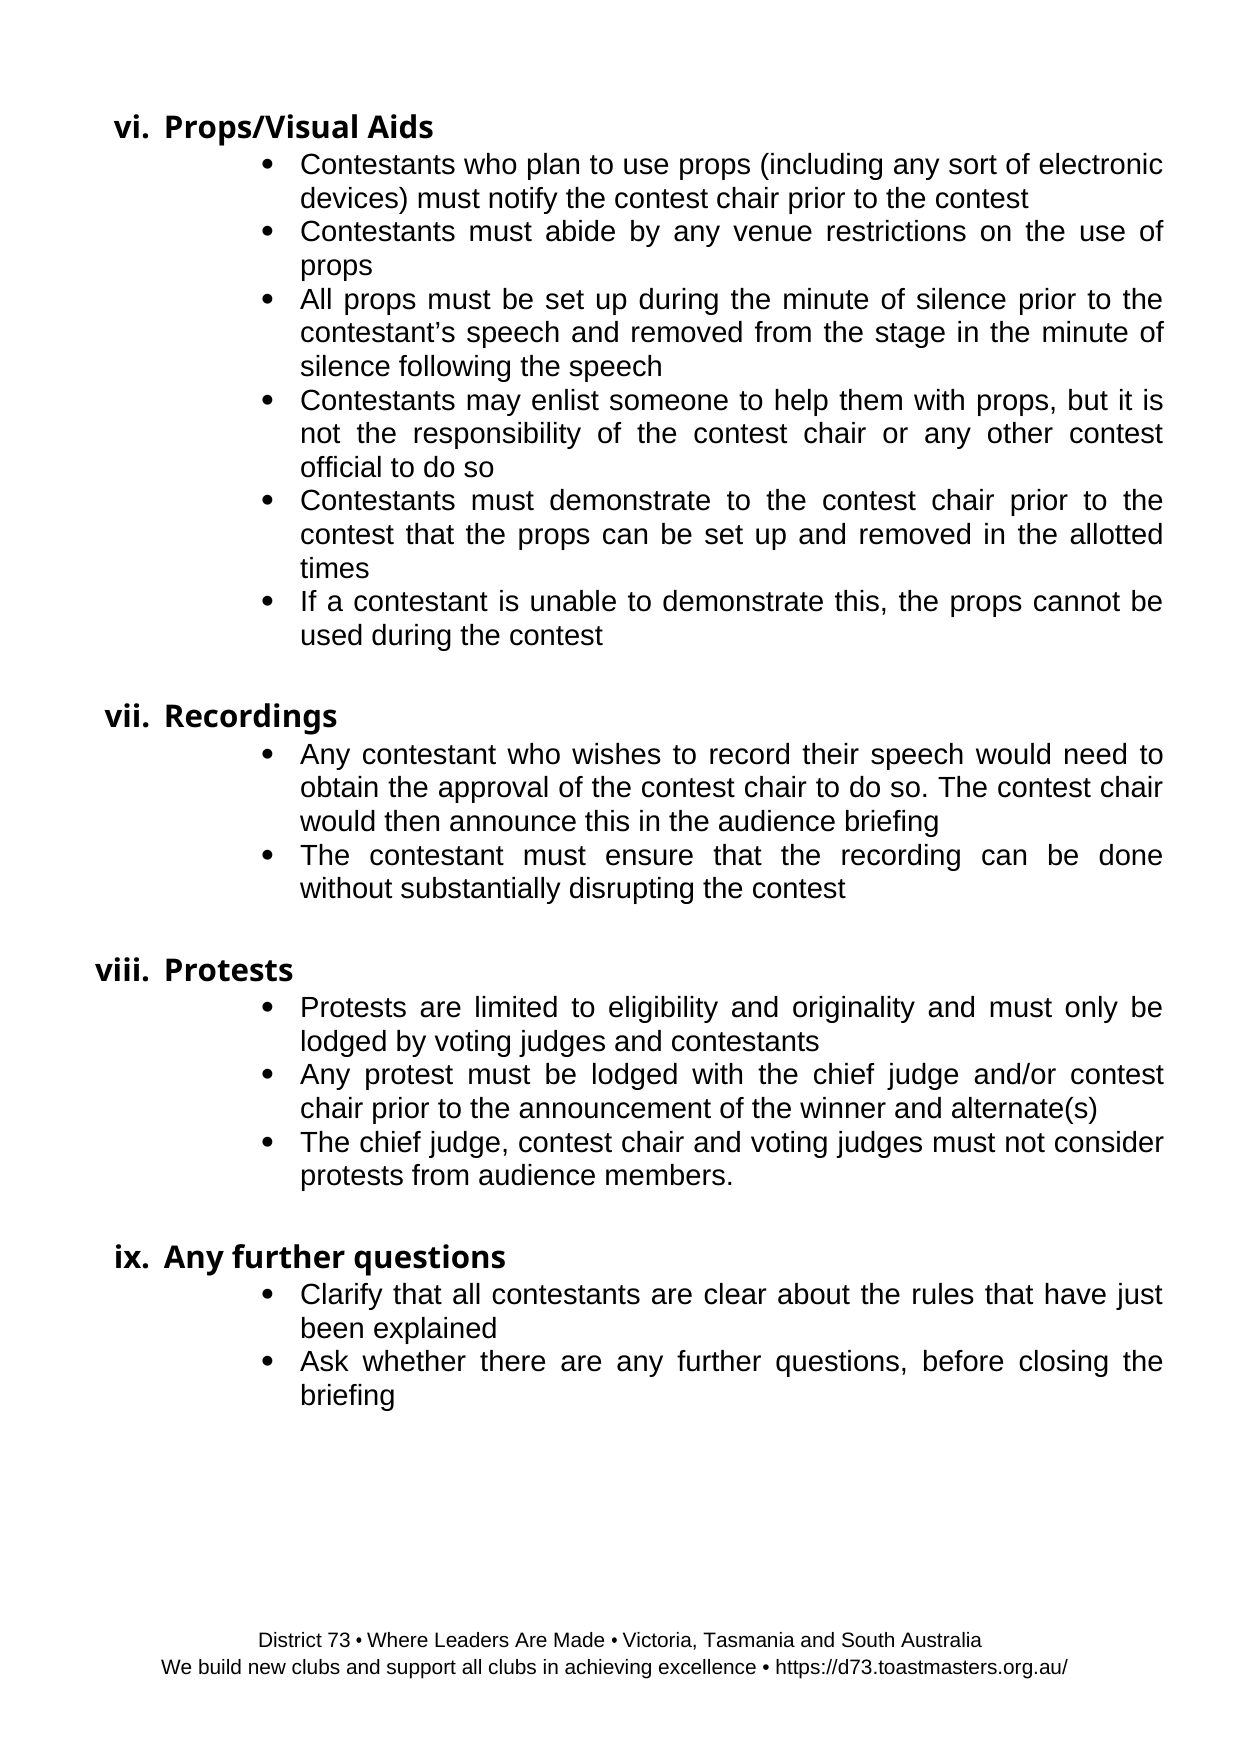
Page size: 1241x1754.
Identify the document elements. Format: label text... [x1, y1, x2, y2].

list All props must be set up during the minute of silence prior to the contestant’s speech and removed from the stage in the minute of silence following the speech [262, 282, 1165, 383]
list If a contestant is unable to demonstrate this, the props cannot be used during the contest [262, 584, 1165, 652]
list Contestants must abide by any venue restrictions on the use of props [262, 214, 1165, 282]
list The chief judge, contest chair and voting judges must not consider protests from audience members. [262, 1125, 1165, 1192]
list The contestant must ensure that the recording can be done without substantially disrupting the contest [262, 838, 1165, 905]
list Clarify that all contestants are clear about the rules that have just been explained [262, 1277, 1165, 1344]
list Protests are limited to eligibility and originality and must only be lodged by voting judges and contestants [262, 990, 1165, 1057]
list Any further questions [150, 1234, 1165, 1277]
list Contestants must demonstrate to the contest chair prior to the contest that the props can be set up and removed in the allotted times [262, 483, 1165, 584]
list Contestants may enlist someone to help them with props, but it is not the responsibility of the contest chair or any other contest official to do so [262, 383, 1165, 483]
list Ask whether there are any further questions, before closing the briefing [262, 1344, 1165, 1412]
list Props/Visual Aids [150, 104, 1165, 147]
list Any contestant who wishes to record their speech would need to obtain the approval of the contest chair to do so. The contest chair would then announce this in the audience briefing [262, 737, 1165, 838]
list Recordings [150, 694, 1165, 737]
list Contestants who plan to use props (including any sort of electronic devices) must notify the contest chair prior to the contest [262, 147, 1165, 214]
list Any protest must be lodged with the chief judge and/or contest chair prior to the announcement of the winner and alternate(s) [262, 1057, 1165, 1125]
list Protests [150, 947, 1165, 990]
